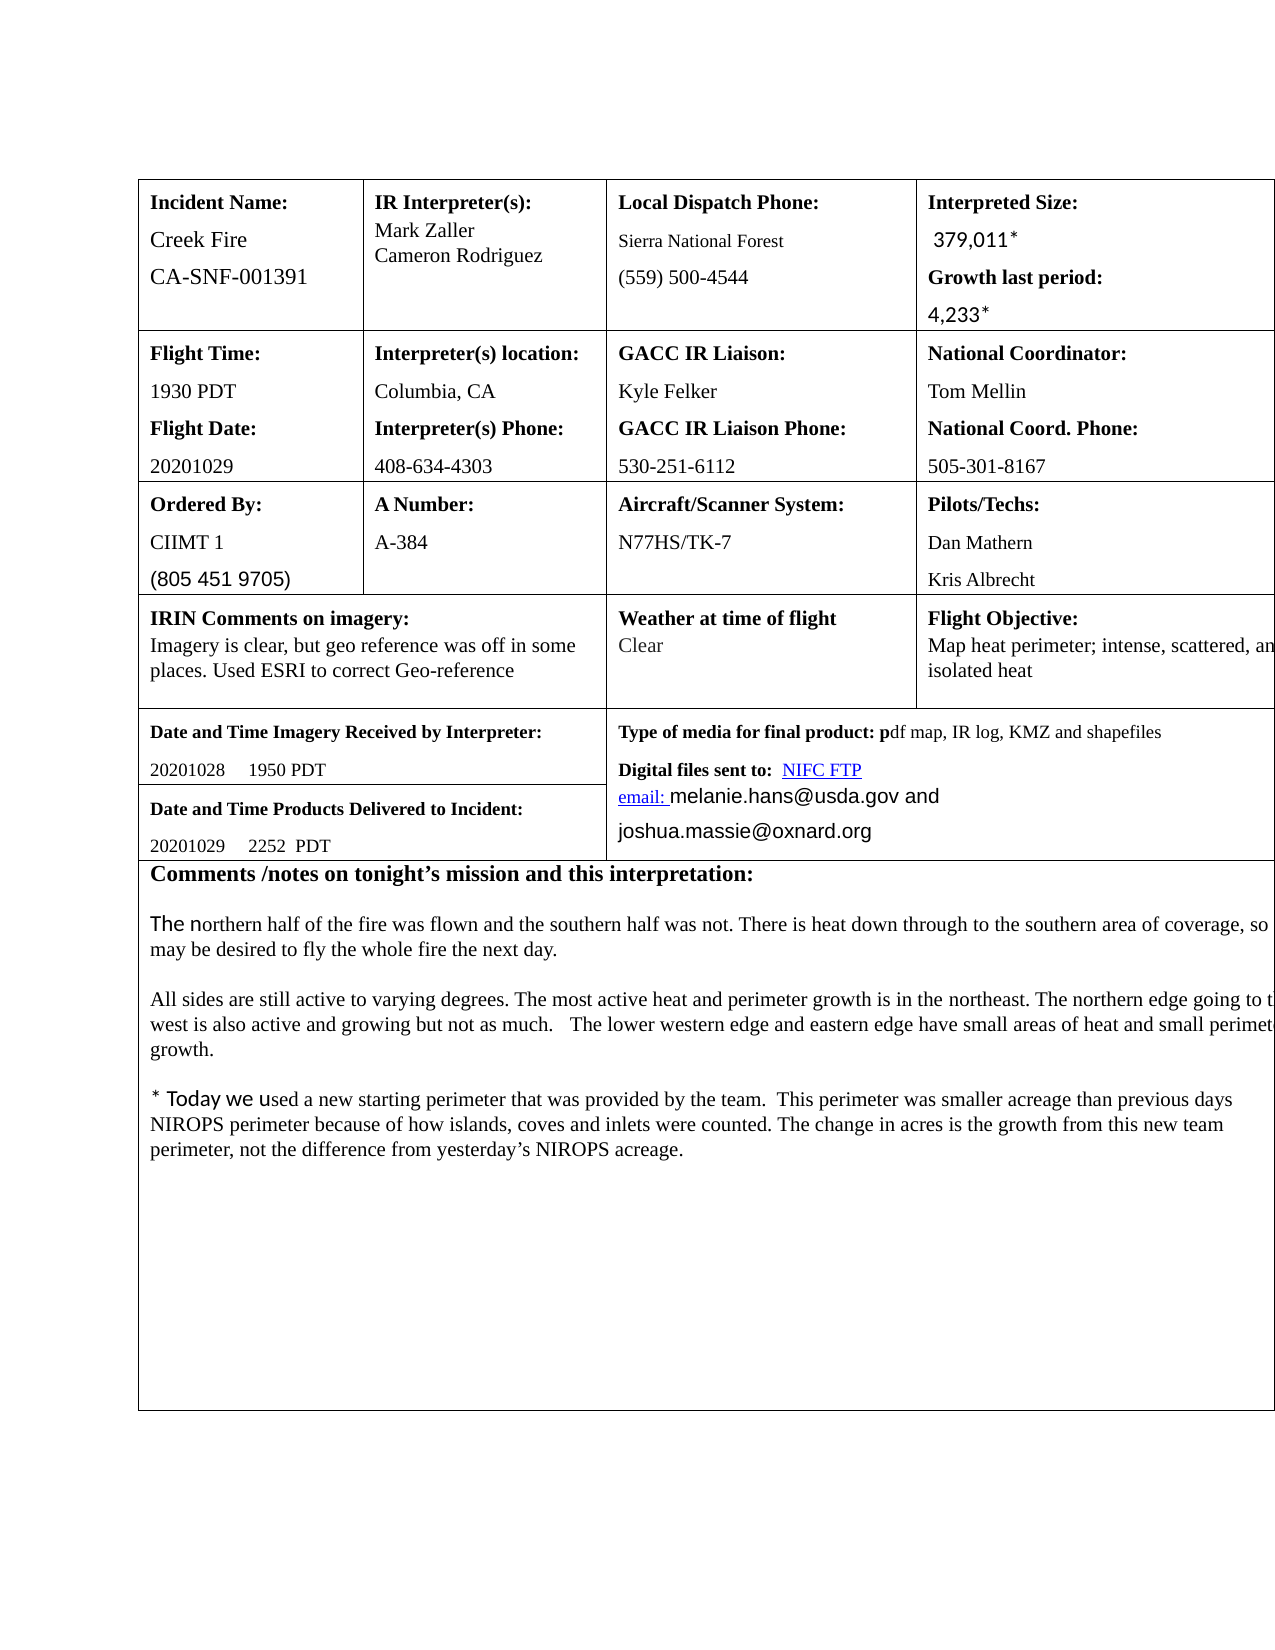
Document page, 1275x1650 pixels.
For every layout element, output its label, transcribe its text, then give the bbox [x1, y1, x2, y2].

table_cell Pilots/Techs: Dan Mathern Kris Albrecht [917, 482, 1274, 594]
table_cell Aircraft/Scanner System: N77HS/TK-7 [607, 482, 916, 594]
table_header Local Dispatch Phone: Sierra National Forest (559) 500-4544 [607, 180, 916, 330]
table_cell Comments /notes on tonight’s mission and this interpretation: The northern half of the fire was flown and the southern half was not. There is heat down through to the southern area of coverage, so it may be desired to fly the whole fire the next day. All sides are still active to varying degrees. The most active heat and perimeter growth is in the northeast. The northern edge going to the west is also active and growing but not as much. The lower western edge and eastern edge have small areas of heat and small perimeter growth. * Today we used a new starting perimeter that was provided by the team. This perimeter was smaller acreage than previous days NIROPS perimeter because of how islands, coves and inlets were counted. The change in acres is the growth from this new team perimeter, not the difference from yesterday’s NIROPS acreage. [139, 861, 1274, 1409]
table_cell Type of media for final product: pdf map, IR log, KMZ and shapefiles Digital files sent to: NIFC FTP email: melanie.hans@usda.gov and joshua.massie@oxnard.org [607, 709, 1274, 860]
table_cell Interpreter(s) location: Columbia, CA Interpreter(s) Phone: 408-634-4303 [364, 331, 606, 481]
table_cell Ordered By: CIIMT 1 (805 451 9705) [139, 482, 363, 594]
table_cell National Coordinator: Tom Mellin National Coord. Phone: 505-301-8167 [917, 331, 1274, 481]
table_cell Date and Time Products Delivered to Incident: 20201029 2252 PDT [139, 785, 606, 860]
table_header Interpreted Size: 379,011* Growth last period: 4,233* [917, 180, 1274, 330]
table_cell GACC IR Liaison: Kyle Felker GACC IR Liaison Phone: 530-251-6112 [607, 331, 916, 481]
table_cell Flight Objective: Map heat perimeter; intense, scattered, and isolated heat [917, 595, 1274, 708]
table_header Incident Name: Creek Fire CA-SNF-001391 [139, 180, 363, 330]
table_header IR Interpreter(s): Mark Zaller Cameron Rodriguez [364, 180, 606, 330]
table_cell IRIN Comments on imagery: Imagery is clear, but geo reference was off in some places. Used ESRI to correct Geo-reference [139, 595, 606, 708]
table_cell A Number: A-384 [364, 482, 606, 594]
table_cell Flight Time: 1930 PDT Flight Date: 20201029 [139, 331, 363, 481]
table_cell Weather at time of flight Clear [607, 595, 916, 708]
table_cell Date and Time Imagery Received by Interpreter: 20201028 1950 PDT [139, 709, 606, 784]
